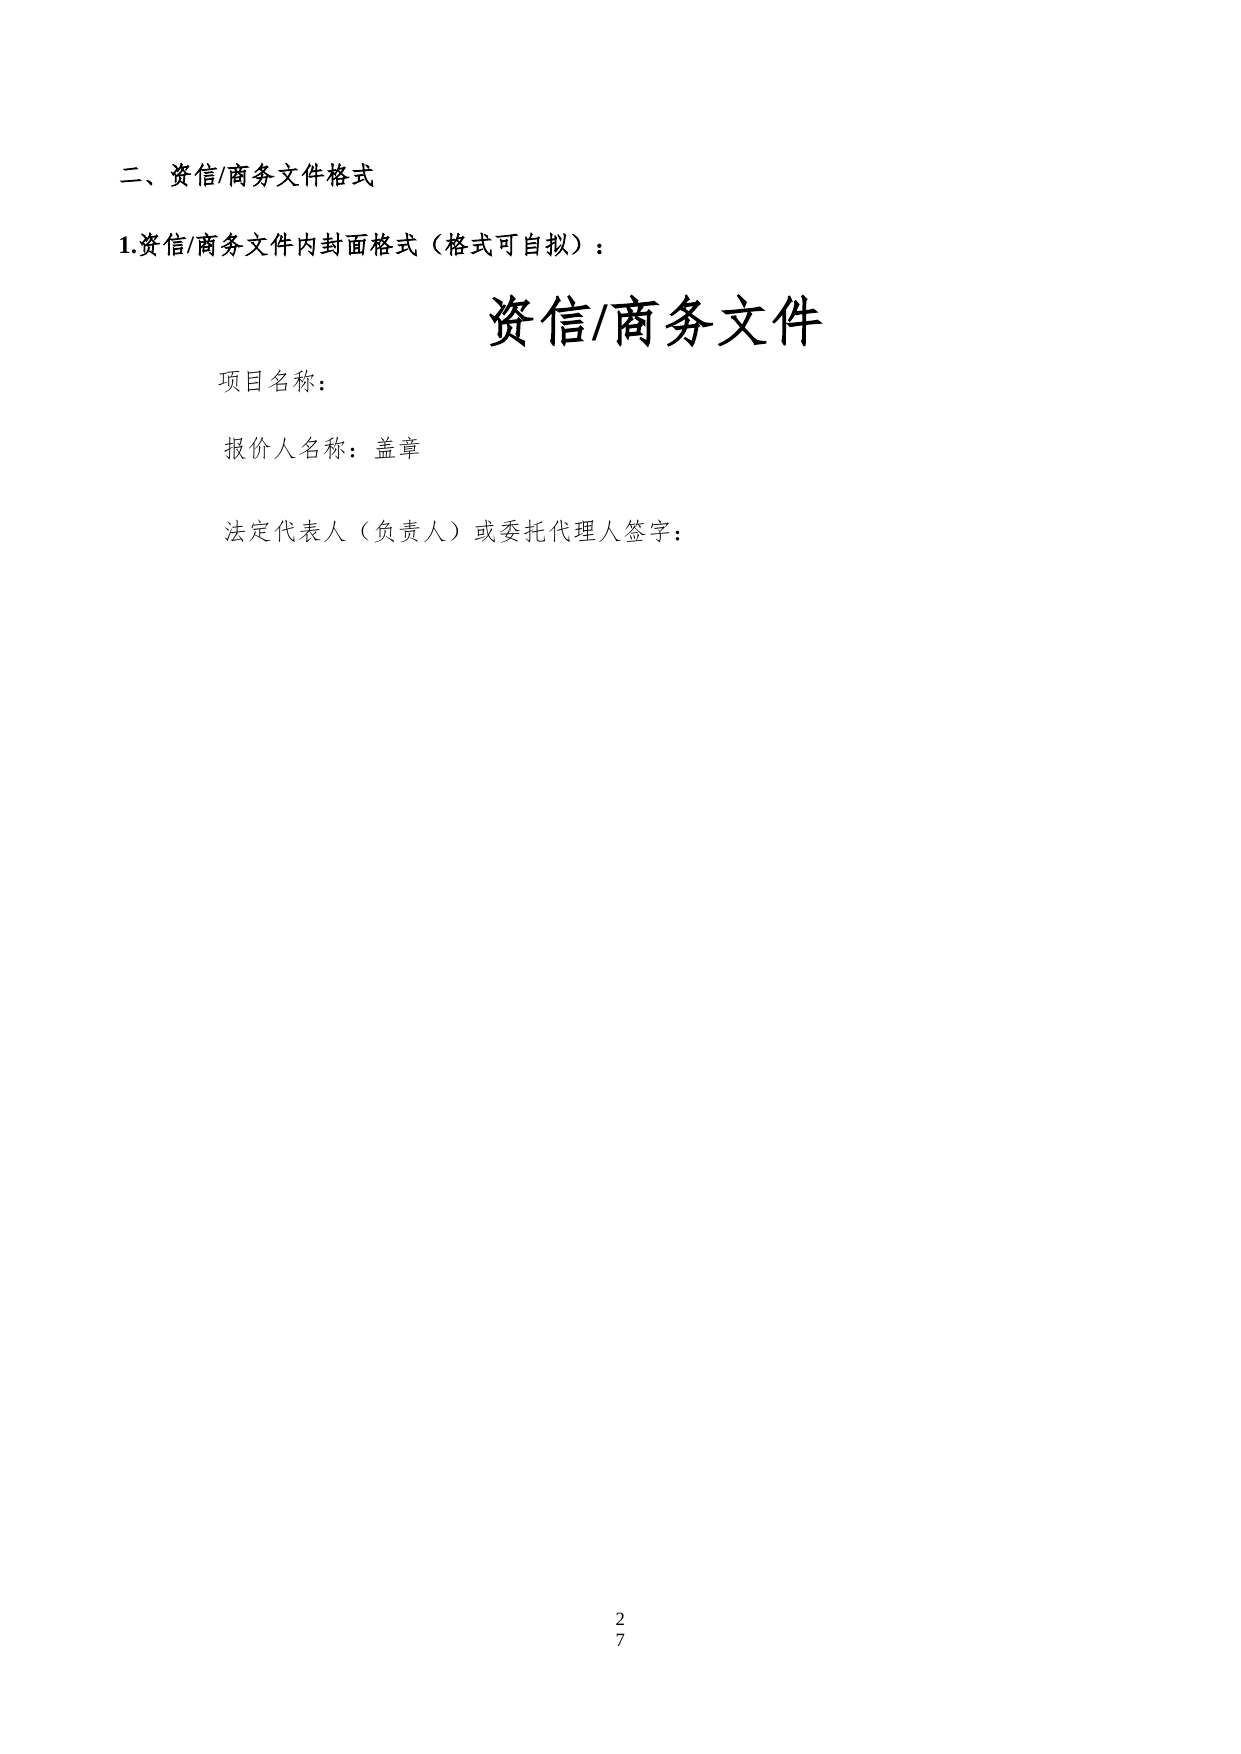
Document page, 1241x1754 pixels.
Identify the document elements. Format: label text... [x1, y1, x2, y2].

text 报价人名称：盖章 [118, 424, 1122, 465]
text 资信/商务文件 [118, 286, 1122, 352]
text 项目名称： [118, 357, 1122, 398]
text 法定代表人（负责人）或委托代理人签字： [118, 507, 1122, 549]
text 1.资信/商务文件内封面格式（格式可自拟）： [118, 228, 1122, 259]
text 二、资信/商务文件格式 [118, 159, 1122, 189]
